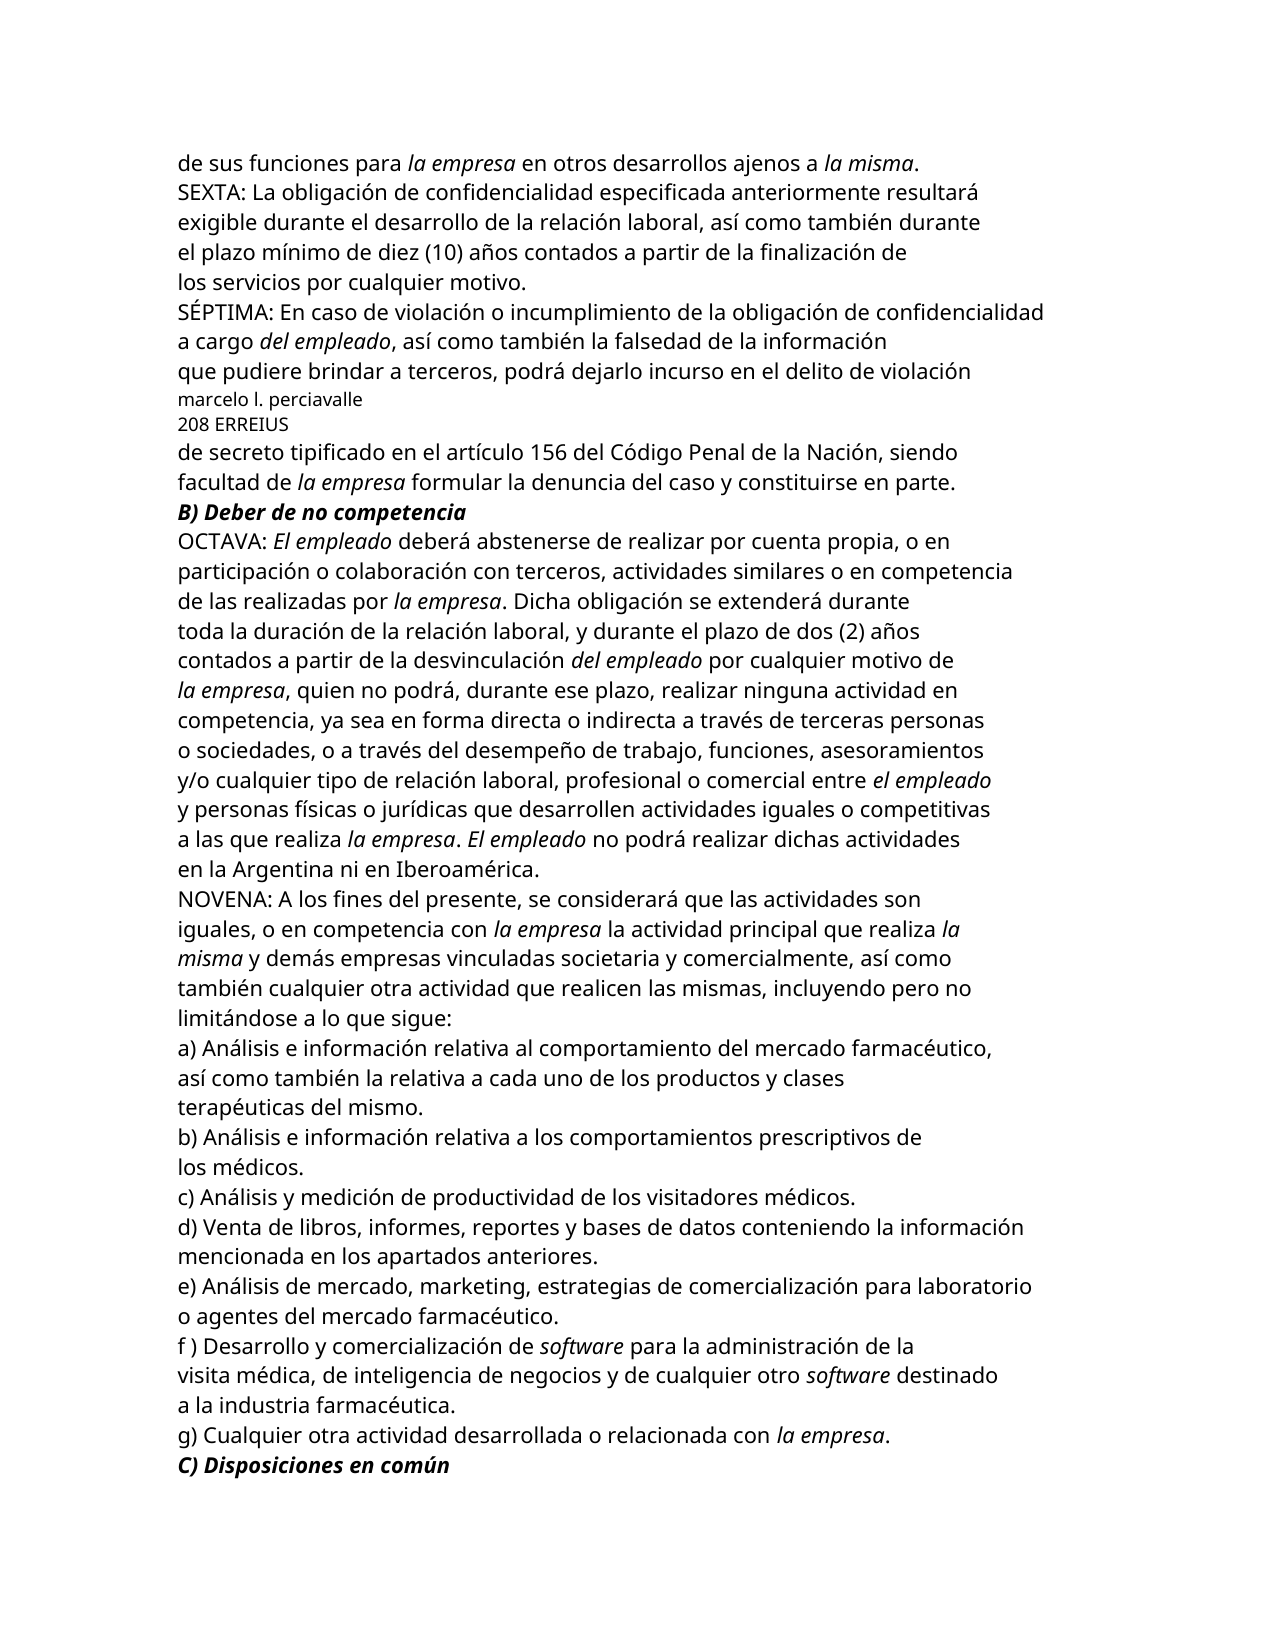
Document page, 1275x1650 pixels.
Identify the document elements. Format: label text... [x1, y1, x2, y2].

text que pudiere brindar a terceros, podrá dejarlo incurso en el delito de violación [177, 356, 1098, 386]
text también cualquier otra actividad que realicen las mismas, incluyendo pero no [177, 973, 1098, 1003]
text la empresa, quien no podrá, durante ese plazo, realizar ninguna actividad en [177, 675, 1098, 705]
text contados a partir de la desvinculación del empleado por cualquier motivo de [177, 646, 1098, 675]
text y personas físicas o jurídicas que desarrollen actividades iguales o competitivas [177, 794, 1098, 824]
text toda la duración de la relación laboral, y durante el plazo de dos (2) años [177, 616, 1098, 646]
text B) Deber de no competencia [177, 497, 1098, 526]
text competencia, ya sea en forma directa o indirecta a través de terceras personas [177, 705, 1098, 735]
text participación o colaboración con terceros, actividades similares o en competencia [177, 556, 1098, 586]
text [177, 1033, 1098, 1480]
text facultad de la empresa formular la denuncia del caso y constituirse en parte. [177, 467, 1098, 497]
text SEXTA: La obligación de confidencialidad especificada anteriormente resultará [177, 177, 1098, 207]
text a cargo del empleado, así como también la falsedad de la información [177, 326, 1098, 356]
text exigible durante el desarrollo de la relación laboral, así como también durante [177, 207, 1098, 237]
text OCTAVA: El empleado deberá abstenerse de realizar por cuenta propia, o en [177, 526, 1098, 556]
text los servicios por cualquier motivo. [177, 267, 1098, 297]
text SÉPTIMA: En caso de violación o incumplimiento de la obligación de confidencialidad [177, 297, 1098, 326]
text limitándose a lo que sigue: [177, 1003, 1098, 1033]
text y/o cualquier tipo de relación laboral, profesional o comercial entre el empleado [177, 765, 1098, 794]
text el plazo mínimo de diez (10) años contados a partir de la finalización de [177, 237, 1098, 267]
text NOVENA: A los fines del presente, se considerará que las actividades son [177, 884, 1098, 914]
text de sus funciones para la empresa en otros desarrollos ajenos a la misma. [177, 148, 1098, 177]
text o sociedades, o a través del desempeño de trabajo, funciones, asesoramientos [177, 735, 1098, 765]
text misma y demás empresas vinculadas societaria y comercialmente, así como [177, 943, 1098, 973]
text 208 ERREIUS [177, 411, 1098, 437]
text marcelo l. perciavalle [177, 386, 1098, 411]
text de secreto tipificado en el artículo 156 del Código Penal de la Nación, siendo [177, 437, 1098, 467]
text en la Argentina ni en Iberoamérica. [177, 854, 1098, 884]
text de las realizadas por la empresa. Dicha obligación se extenderá durante [177, 586, 1098, 616]
text iguales, o en competencia con la empresa la actividad principal que realiza la [177, 914, 1098, 943]
text a las que realiza la empresa. El empleado no podrá realizar dichas actividades [177, 824, 1098, 854]
